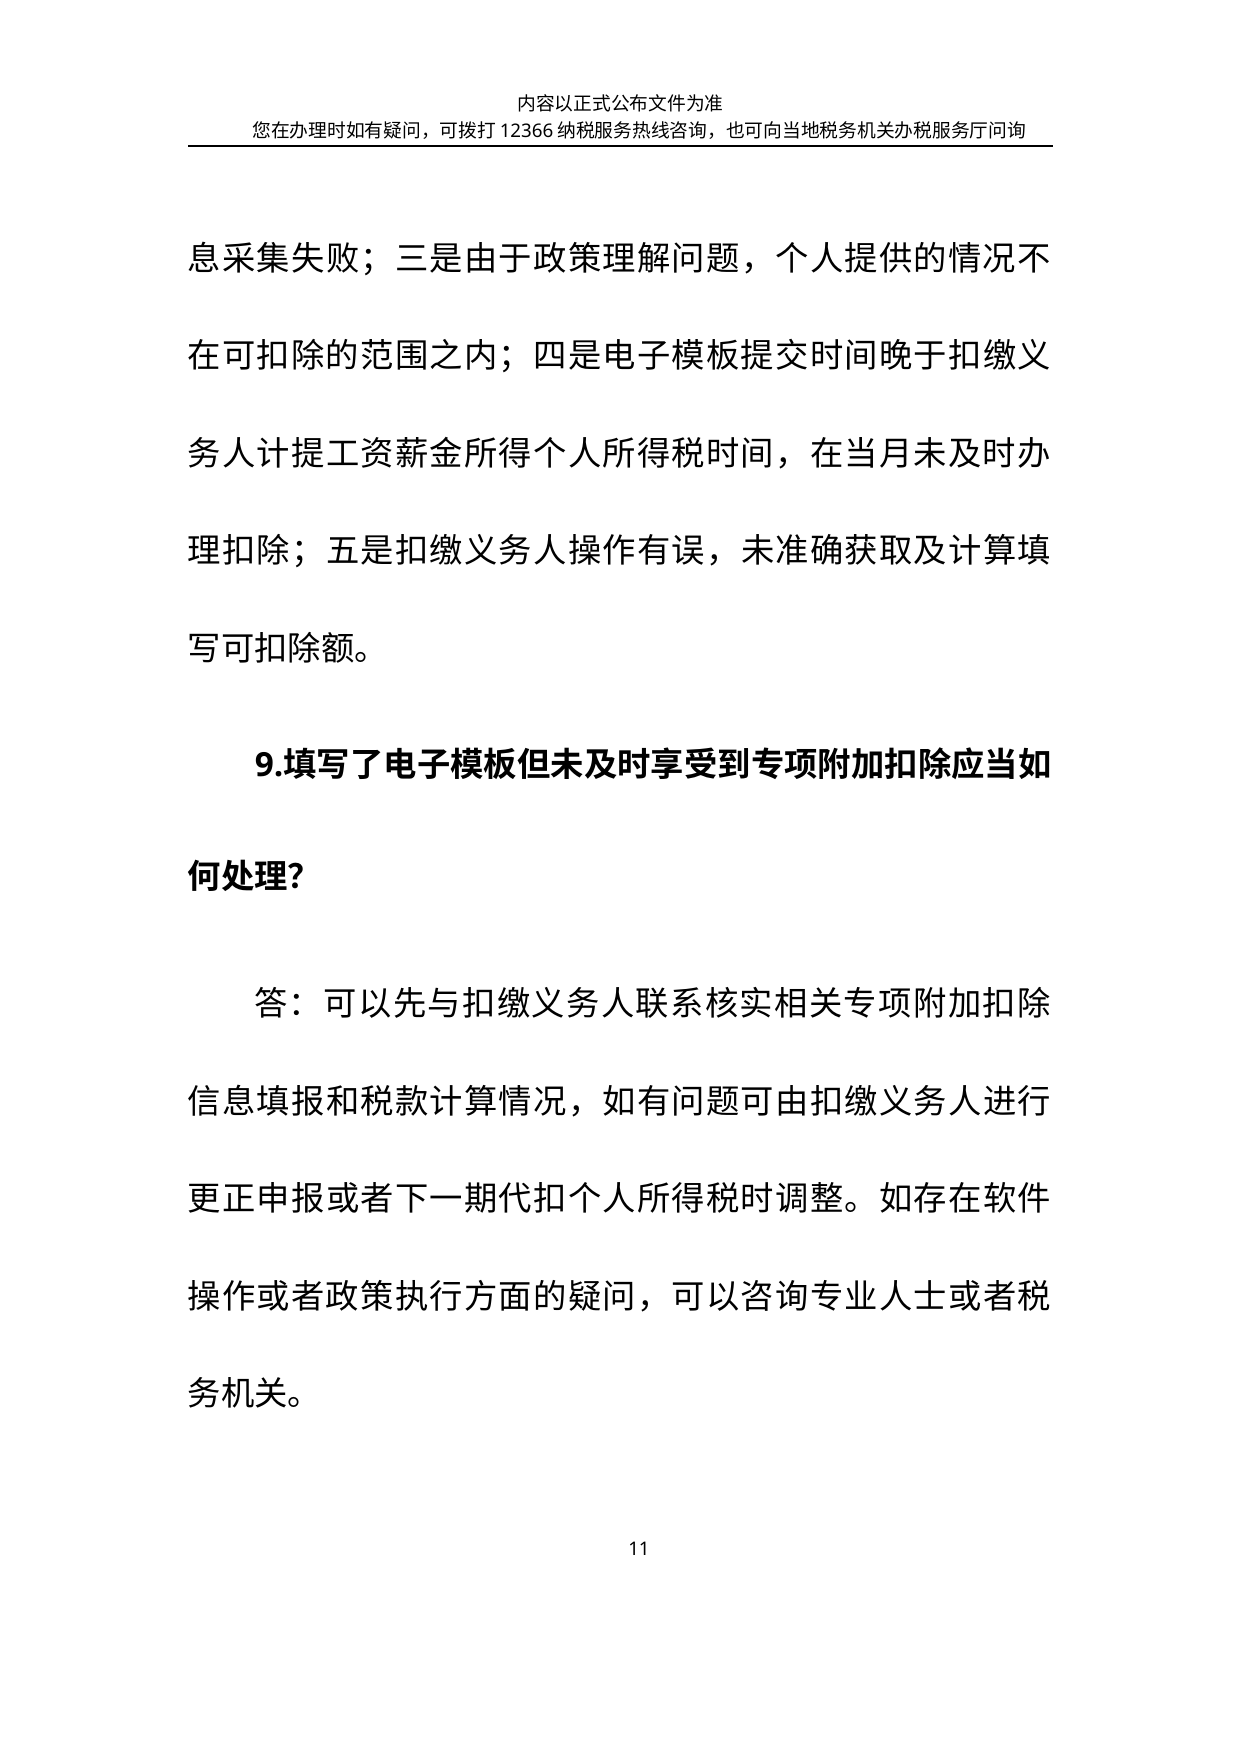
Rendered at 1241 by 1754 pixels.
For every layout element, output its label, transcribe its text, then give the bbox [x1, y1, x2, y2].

text 答：可以先与扣缴义务人联系核实相关专项附加扣除信息填报和税款计算情况，如有问题可由扣缴义务人进行更正申报或者下一期代扣个人所得税时调整。如存在软件操作或者政策执行方面的疑问，可以咨询专业人士或者税务机关。 [187, 969, 1053, 1424]
subtitle 9.填写了电子模板但未及时享受到专项附加扣除应当如何处理？ [187, 729, 1053, 907]
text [187, 223, 1053, 678]
